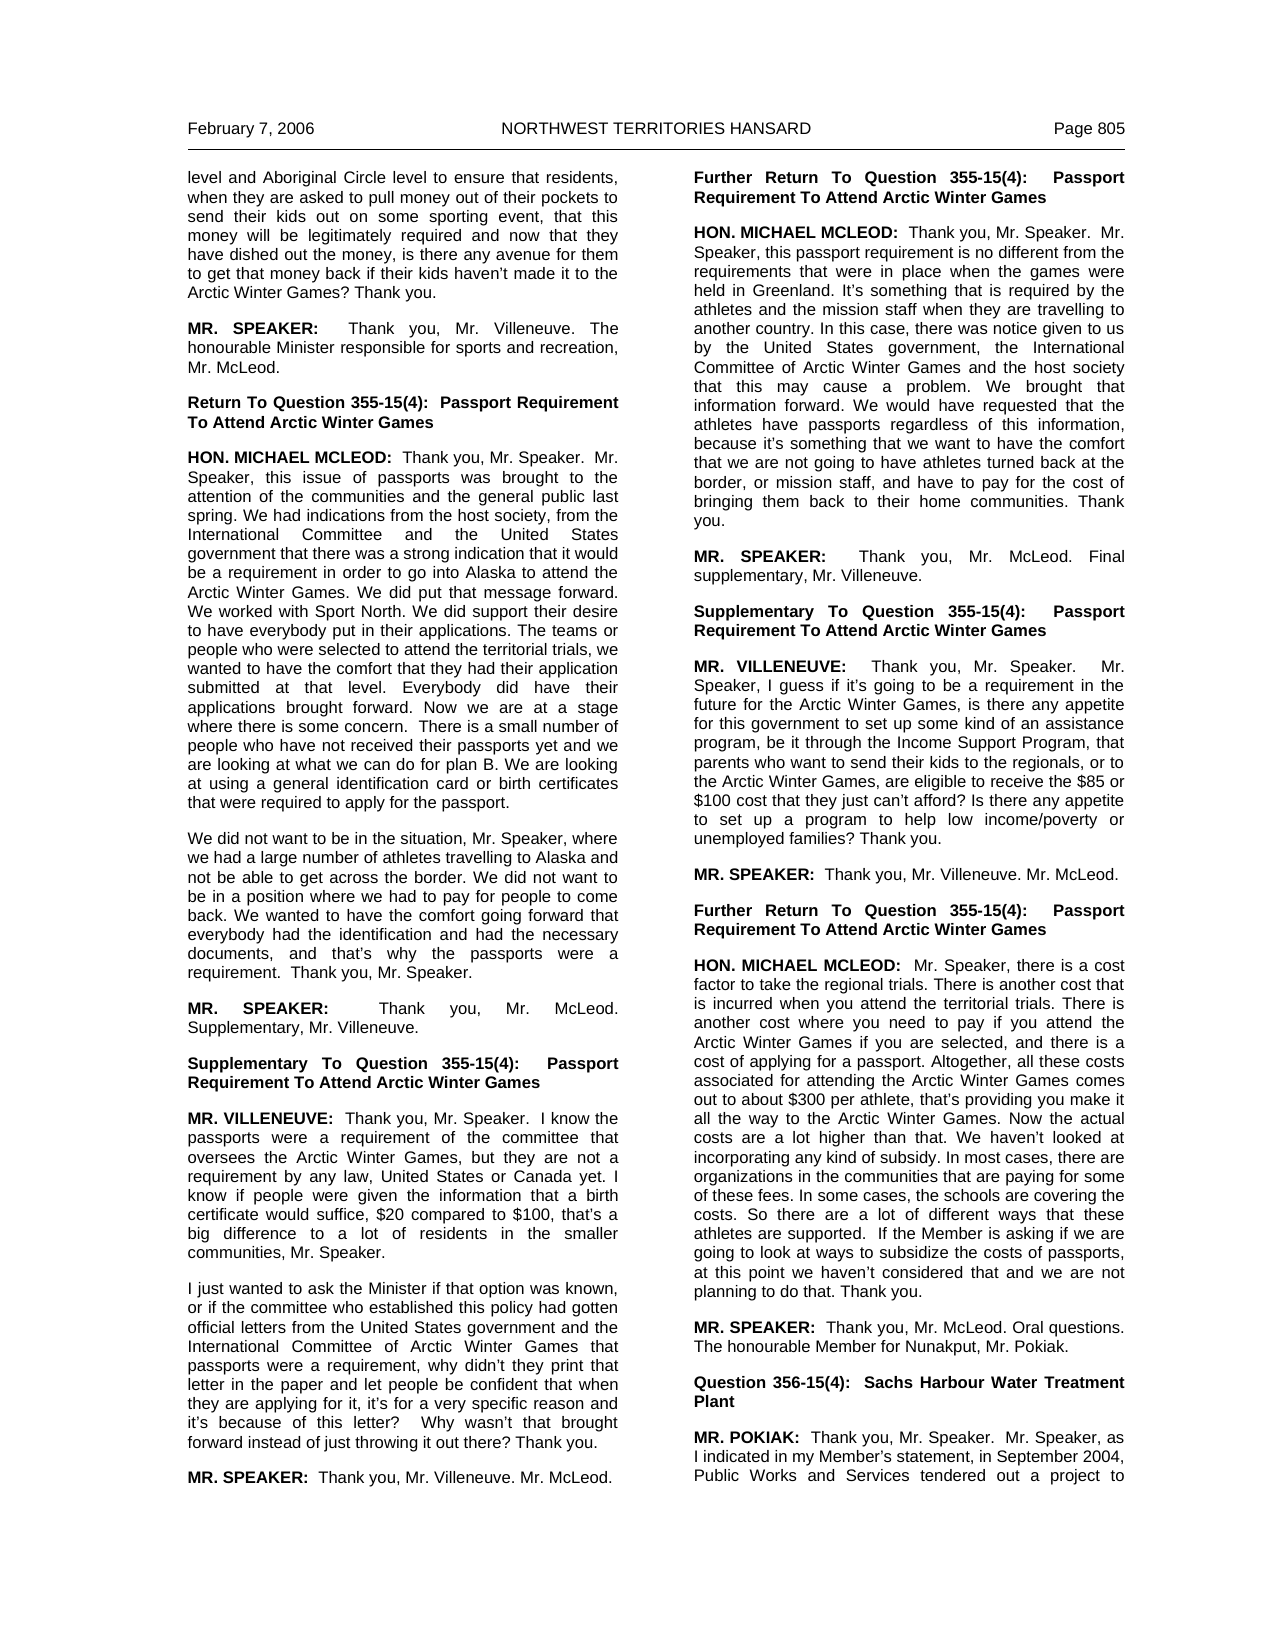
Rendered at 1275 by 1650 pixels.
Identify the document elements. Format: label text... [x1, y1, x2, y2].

text MR. VILLENEUVE: Thank you, Mr. Speaker. I know the passports were a requirement of the committee that oversees the Arctic Winter Games, but they are not a requirement by any law, or yet. I know if people were given the information that a birth certificate would suffice, $20 compared to $100, that’s a big difference to a lot of residents in the smaller communities, Mr. Speaker. [187, 1109, 619, 1262]
text HON. MICHAEL MCLEOD: Thank you, Mr. Speaker. Mr. Speaker, this issue of passports was brought to the attention of the communities and the general public last spring. We had indications from the host society, from the International Committee and the government that there was a strong indication that it would be a requirement in order to go into to attend the Arctic Winter Games. We did put that message forward. We worked with Sport North. We did support their desire to have everybody put in their applications. The teams or people who were selected to attend the territorial trials, we wanted to have the comfort that they had their application submitted at that level. Everybody did have their applications brought forward. Now we are at a stage where there is some concern. There is a small number of people who have not received their passports yet and we are looking at what we can do for plan B. We are looking at using a general identification card or birth certificates that were required to apply for the passport. [187, 448, 619, 812]
text MR. SPEAKER: Thank you, Mr. Villeneuve. The honourable Minister responsible for sports and recreation, Mr. McLeod. [187, 319, 619, 377]
subtitle Return To Question 355-15(4): Passport Requirement To Attend Arctic Winter Games [187, 393, 619, 432]
text HON. MICHAEL MCLEOD: Thank you, Mr. Speaker. Mr. Speaker, this passport requirement is no different from the requirements that were in place when the games were held in . It’s something that is required by the athletes and the mission staff when they are travelling to another country. In this case, there was notice given to us by the government, the International Committee of Arctic Winter Games and the host society that this may cause a problem. We brought that information forward. We would have requested that the athletes have passports regardless of this information, because it’s something that we want to have the comfort that we are not going to have athletes turned back at the border, or mission staff, and have to pay for the cost of bringing them back to their home communities. Thank you. [694, 223, 1125, 530]
text MR. SPEAKER: Thank you, Mr. McLeod. Oral questions. The honourable Member for Nunakput, Mr. Pokiak. [694, 1317, 1125, 1356]
subtitle Further Return To Question 355-15(4): Passport Requirement To Attend Arctic Winter Games [694, 168, 1125, 207]
text MR. SPEAKER: Thank you, Mr. McLeod. Supplementary, Mr. Villeneuve. [187, 999, 619, 1037]
text I just wanted to ask the Minister if that option was known, or if the committee who established this policy had gotten official letters from the United States government and the International Committee of Arctic Winter Games that passports were a requirement, why didn’t they print that letter in the paper and let people be confident that when they are applying for it, it’s for a very specific reason and it’s because of this letter? Why wasn’t that brought forward instead of just throwing it out there? Thank you. [187, 1279, 619, 1452]
text We did not want to be in the situation, Mr. Speaker, where we had a large number of athletes travelling to and not be able to get across the border. We did not want to be in a position where we had to pay for people to come back. We wanted to have the comfort going forward that everybody had the identification and had the necessary documents, and that’s why the passports were a requirement. Thank you, Mr. Speaker. [187, 829, 619, 982]
subtitle Supplementary To Question 355-15(4): Passport Requirement To Attend Arctic Winter Games [694, 602, 1125, 640]
subtitle Question 356-15(4): Water Treatment Plant [694, 1372, 1125, 1411]
subtitle Further Return To Question 355-15(4): Passport Requirement To Attend Arctic Winter Games [694, 901, 1125, 939]
text HON. MICHAEL MCLEOD: Mr. Speaker, there is a cost factor to take the regional trials. There is another cost that is incurred when you attend the territorial trials. There is another cost where you need to pay if you attend the Arctic Winter Games if you are selected, and there is a cost of applying for a passport. Altogether, all these costs associated for attending the Arctic Winter Games comes out to about $300 per athlete, that’s providing you make it all the way to the Arctic Winter Games. Now the actual costs are a lot higher than that. We haven’t looked at incorporating any kind of subsidy. In most cases, there are organizations in the communities that are paying for some of these fees. In some cases, the schools are covering the costs. So there are a lot of different ways that these athletes are supported. If the Member is asking if we are going to look at ways to subsidize the costs of passports, at this point we haven’t considered that and we are not planning to do that. Thank you. [694, 956, 1125, 1301]
text MR. VILLENEUVE: Thank you, Mr. Speaker. Mr. Speaker, I guess if it’s going to be a requirement in the future for the Arctic Winter Games, is there any appetite for this government to set up some kind of an assistance program, be it through the Income Support Program, that parents who want to send their kids to the regionals, or to the Arctic Winter Games, are eligible to receive the $85 or $100 cost that they just can’t afford? Is there any appetite to set up a program to help low income/poverty or unemployed families? Thank you. [694, 657, 1125, 848]
subtitle Supplementary To Question 355-15(4): Passport Requirement To Attend Arctic Winter Games [187, 1054, 619, 1092]
text MR. SPEAKER: Thank you, Mr. Villeneuve. Mr. McLeod. [187, 1468, 619, 1487]
text MR. SPEAKER: Thank you, Mr. Villeneuve. Mr. McLeod. [694, 865, 1125, 884]
text MR. SPEAKER: Thank you, Mr. McLeod. Final supplementary, Mr. Villeneuve. [694, 547, 1125, 585]
